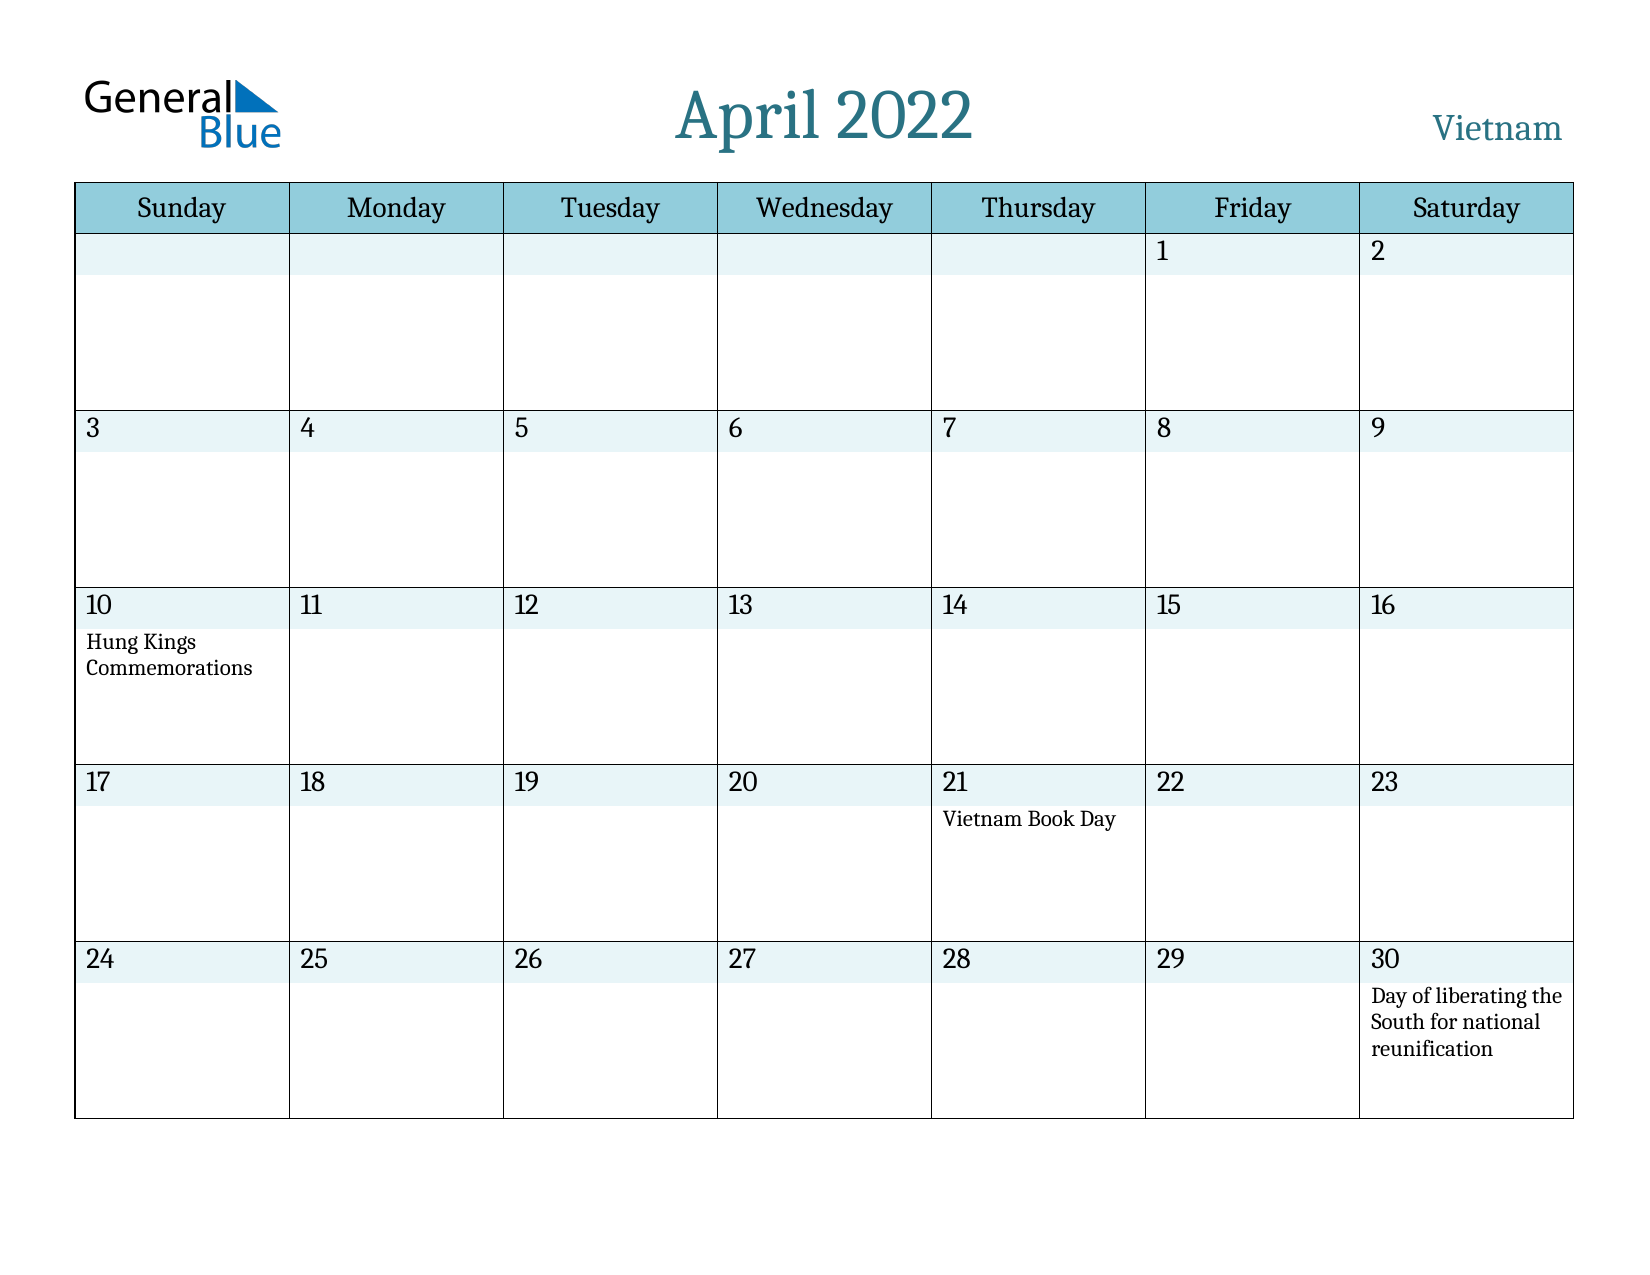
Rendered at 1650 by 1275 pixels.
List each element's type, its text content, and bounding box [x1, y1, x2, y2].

picture [85, 80, 281, 148]
table_cell [932, 629, 1145, 764]
table_cell 23 [1360, 765, 1573, 806]
table_cell [76, 983, 289, 1118]
table_cell 2 [1360, 234, 1573, 275]
table_cell [1146, 983, 1359, 1118]
table_cell [76, 234, 289, 275]
table_cell 14 [932, 588, 1145, 629]
table_cell 27 [718, 942, 931, 983]
table_cell Monday [290, 183, 503, 233]
table_cell 17 [76, 765, 289, 806]
table_cell [290, 275, 503, 410]
table_cell Sunday [76, 183, 289, 233]
table_cell Thursday [932, 183, 1145, 233]
table_cell [504, 806, 717, 941]
table_cell [76, 806, 289, 941]
table_header April 2022 [503, 75, 1146, 182]
table_cell Tuesday [504, 183, 717, 233]
table_cell 15 [1146, 588, 1359, 629]
table_header [75, 75, 503, 182]
table_cell [1360, 806, 1573, 941]
table_cell 16 [1360, 588, 1573, 629]
table_cell 24 [76, 942, 289, 983]
table_header Vietnam [1146, 75, 1574, 182]
table_cell [290, 234, 503, 275]
table_cell [718, 234, 931, 275]
table_cell [504, 629, 717, 764]
table_cell 30 [1360, 942, 1573, 983]
table_cell [718, 452, 931, 587]
table_cell 12 [504, 588, 717, 629]
table_cell 13 [718, 588, 931, 629]
table_cell [718, 806, 931, 941]
table_cell [1146, 275, 1359, 410]
table_cell Friday [1146, 183, 1359, 233]
table_cell [290, 983, 503, 1118]
table_cell Hung Kings Commemorations [76, 629, 289, 764]
table_cell 7 [932, 411, 1145, 452]
table_cell 6 [718, 411, 931, 452]
table_cell [1360, 275, 1573, 410]
table_cell [76, 452, 289, 587]
table_cell [290, 629, 503, 764]
table_cell 8 [1146, 411, 1359, 452]
table_cell [718, 275, 931, 410]
table_cell [504, 452, 717, 587]
table_cell 20 [718, 765, 931, 806]
table_cell 18 [290, 765, 503, 806]
table_cell [504, 234, 717, 275]
table_cell [932, 275, 1145, 410]
table_cell 5 [504, 411, 717, 452]
table_cell 21 [932, 765, 1145, 806]
table_cell Day of liberating the South for national reunification [1360, 983, 1573, 1118]
table_cell [932, 452, 1145, 587]
table_cell [718, 629, 931, 764]
table_cell 29 [1146, 942, 1359, 983]
table_cell [1146, 452, 1359, 587]
table_cell 1 [1146, 234, 1359, 275]
table_cell 26 [504, 942, 717, 983]
table_cell [932, 234, 1145, 275]
table_cell 10 [76, 588, 289, 629]
table_cell 28 [932, 942, 1145, 983]
table_cell Saturday [1360, 183, 1573, 233]
table_cell [932, 983, 1145, 1118]
table_cell [504, 275, 717, 410]
table_cell 11 [290, 588, 503, 629]
table_cell [290, 452, 503, 587]
table_cell Vietnam Book Day [932, 806, 1145, 941]
table_cell [504, 983, 717, 1118]
table_cell 9 [1360, 411, 1573, 452]
table_cell 3 [76, 411, 289, 452]
table_cell 4 [290, 411, 503, 452]
table_cell 25 [290, 942, 503, 983]
table_cell [718, 983, 931, 1118]
table_cell [1146, 629, 1359, 764]
table_cell [76, 275, 289, 410]
table_cell [1360, 629, 1573, 764]
table_cell [1360, 452, 1573, 587]
table_cell [1146, 806, 1359, 941]
table_cell 22 [1146, 765, 1359, 806]
table_cell [290, 806, 503, 941]
table_cell 19 [504, 765, 717, 806]
table_cell Wednesday [718, 183, 931, 233]
